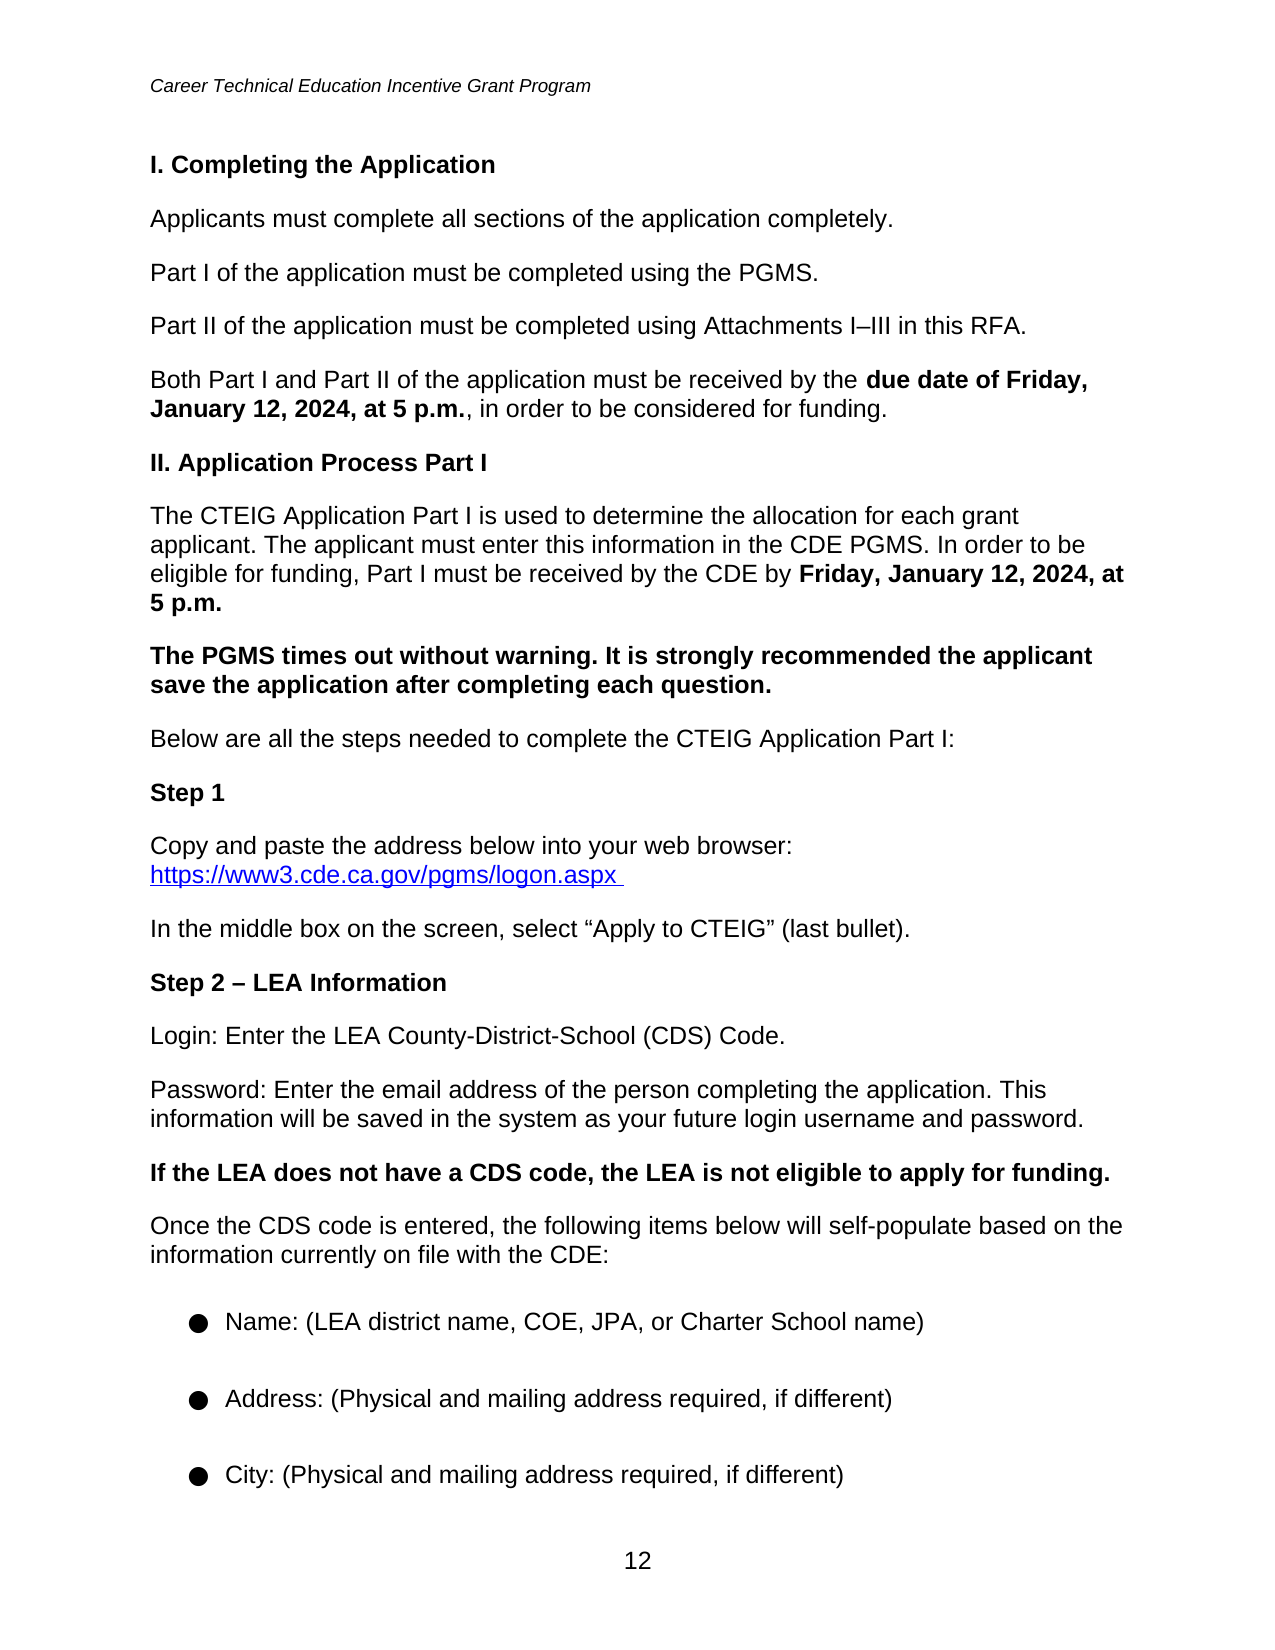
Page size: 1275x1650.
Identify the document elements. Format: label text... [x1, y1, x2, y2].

text In the middle box on the screen, select “Apply to CTEIG” (last bullet). [150, 914, 1125, 942]
text The CTEIG Application Part I is used to determine the allocation for each grant applicant. The applicant must enter this information in the CDE PGMS. In order to be eligible for funding, Part I must be received by the CDE by Friday, January 12, 2024, at 5 p.m. [150, 501, 1125, 616]
text Login: Enter the LEA County-District-School (CDS) Code. [150, 1021, 1125, 1050]
text Part II of the application must be completed using Attachments I–III in this RFA. [150, 311, 1125, 340]
text Both Part I and Part II of the application must be received by the due date of Friday, January 12, 2024, at 5 p.m., in order to be considered for funding. [150, 365, 1125, 422]
subtitle II. Application Process Part I [150, 447, 1125, 476]
text Applicants must complete all sections of the application completely. [150, 204, 1125, 232]
text Below are all the steps needed to complete the CTEIG Application Part I: [150, 724, 1125, 752]
text Password: Enter the email address of the person completing the application. This information will be saved in the system as your future login username and password. [150, 1075, 1125, 1132]
text Once the CDS code is entered, the following items below will self-populate based on the information currently on file with the CDE: [150, 1211, 1125, 1269]
text Part I of the application must be completed using the PGMS. [150, 257, 1125, 286]
list Name: (LEA district name, COE, JPA, or Charter School name) [187, 1294, 1125, 1345]
list Address: (Physical and mailing address required, if different) [187, 1370, 1125, 1421]
subtitle I. Completing the Application [150, 150, 1125, 179]
list City: (Physical and mailing address required, if different) [187, 1446, 1125, 1497]
text Step 1 [150, 777, 1125, 806]
text Step 2 – LEA Information [150, 967, 1125, 996]
text Copy and paste the address below into your web browser: https://www3.cde.ca.gov/pgms/logon.aspx [150, 831, 1125, 889]
text If the LEA does not have a CDS code, the LEA is not eligible to apply for funding. [150, 1157, 1125, 1186]
text The PGMS times out without warning. It is strongly recommended the applicant save the application after completing each question. [150, 641, 1125, 699]
